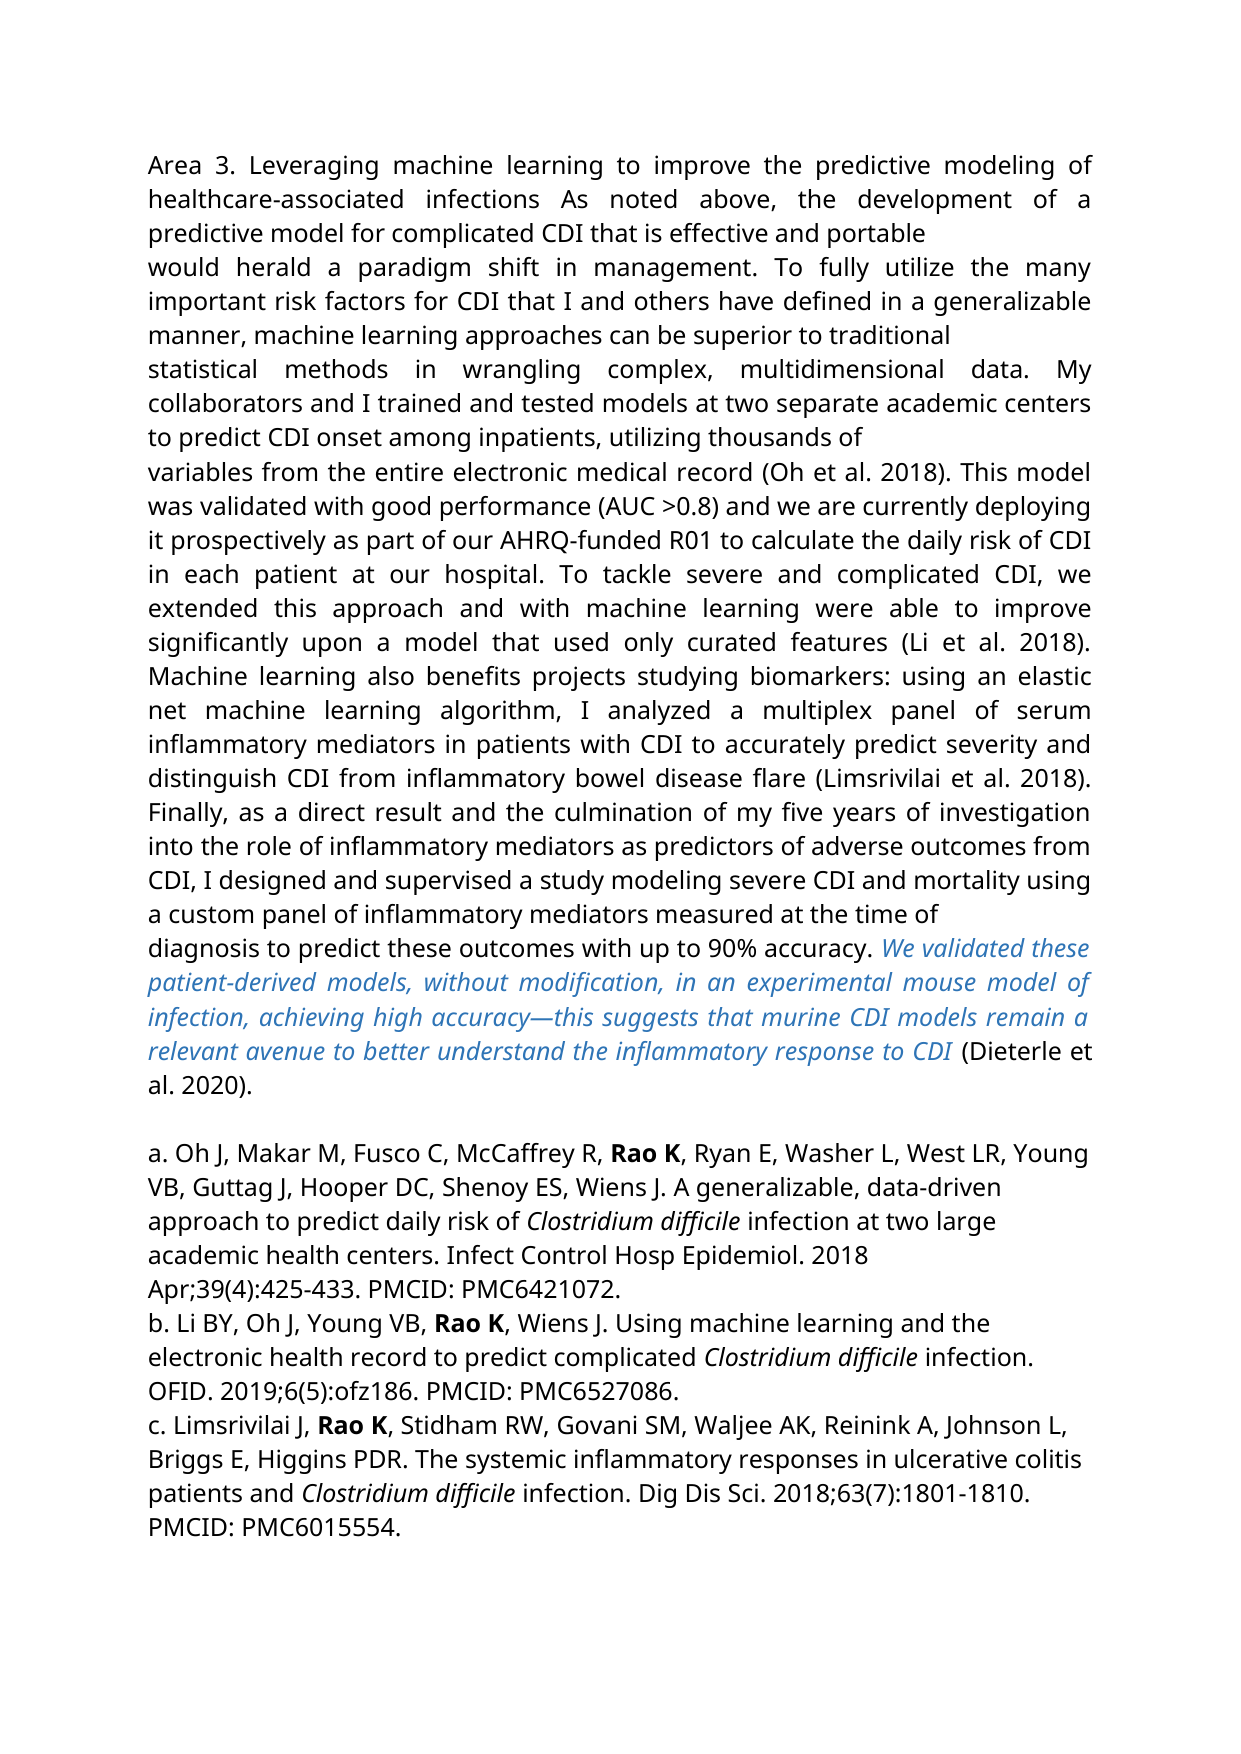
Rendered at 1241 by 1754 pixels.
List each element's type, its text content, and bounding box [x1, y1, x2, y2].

text diagnosis to predict these outcomes with up to 90% accuracy. We validated these patient-derived models, without modification, in an experimental mouse model of infection, achieving high accuracy—this suggests that murine CDI models remain a relevant avenue to better understand the inflammatory response to CDI (Dieterle et al. 2020). [148, 931, 1093, 1101]
text statistical methods in wrangling complex, multidimensional data. My collaborators and I trained and tested models at two separate academic centers to predict CDI onset among inpatients, utilizing thousands of [148, 352, 1093, 454]
text a. Oh J, Makar M, Fusco C, McCaffrey R, Rao K, Ryan E, Washer L, West LR, Young VB, Guttag J, Hooper DC, Shenoy ES, Wiens J. A generalizable, data-driven approach to predict daily risk of Clostridium difficile infection at two large academic health centers. Infect Control Hosp Epidemiol. 2018 [148, 1135, 1093, 1272]
text b. Li BY, Oh J, Young VB, Rao K, Wiens J. Using machine learning and the electronic health record to predict complicated Clostridium difficile infection. OFID. 2019;6(5):ofz186. PMCID: PMC6527086. [148, 1306, 1093, 1408]
text variables from the entire electronic medical record (Oh et al. 2018). This model was validated with good performance (AUC >0.8) and we are currently deploying it prospectively as part of our AHRQ-funded R01 to calculate the daily risk of CDI in each patient at our hospital. To tackle severe and complicated CDI, we extended this approach and with machine learning were able to improve significantly upon a model that used only curated features (Li et al. 2018). Machine learning also benefits projects studying biomarkers: using an elastic net machine learning algorithm, I analyzed a multiplex panel of serum inflammatory mediators in patients with CDI to accurately predict severity and distinguish CDI from inflammatory bowel disease flare (Limsrivilai et al. 2018). Finally, as a direct result and the culmination of my five years of investigation into the role of inflammatory mediators as predictors of adverse outcomes from CDI, I designed and supervised a study modeling severe CDI and mortality using a custom panel of inflammatory mediators measured at the time of [148, 454, 1093, 931]
text c. Limsrivilai J, Rao K, Stidham RW, Govani SM, Waljee AK, Reinink A, Johnson L, Briggs E, Higgins PDR. The systemic inflammatory responses in ulcerative colitis patients and Clostridium difficile infection. Dig Dis Sci. 2018;63(7):1801-1810. PMCID: PMC6015554. [148, 1408, 1093, 1544]
text Area 3. Leveraging machine learning to improve the predictive modeling of healthcare-associated infections As noted above, the development of a predictive model for complicated CDI that is effective and portable [148, 148, 1093, 250]
text Apr;39(4):425-433. PMCID: PMC6421072. [148, 1272, 1093, 1306]
text would herald a paradigm shift in management. To fully utilize the many important risk factors for CDI that I and others have defined in a generalizable manner, machine learning approaches can be superior to traditional [148, 250, 1093, 352]
